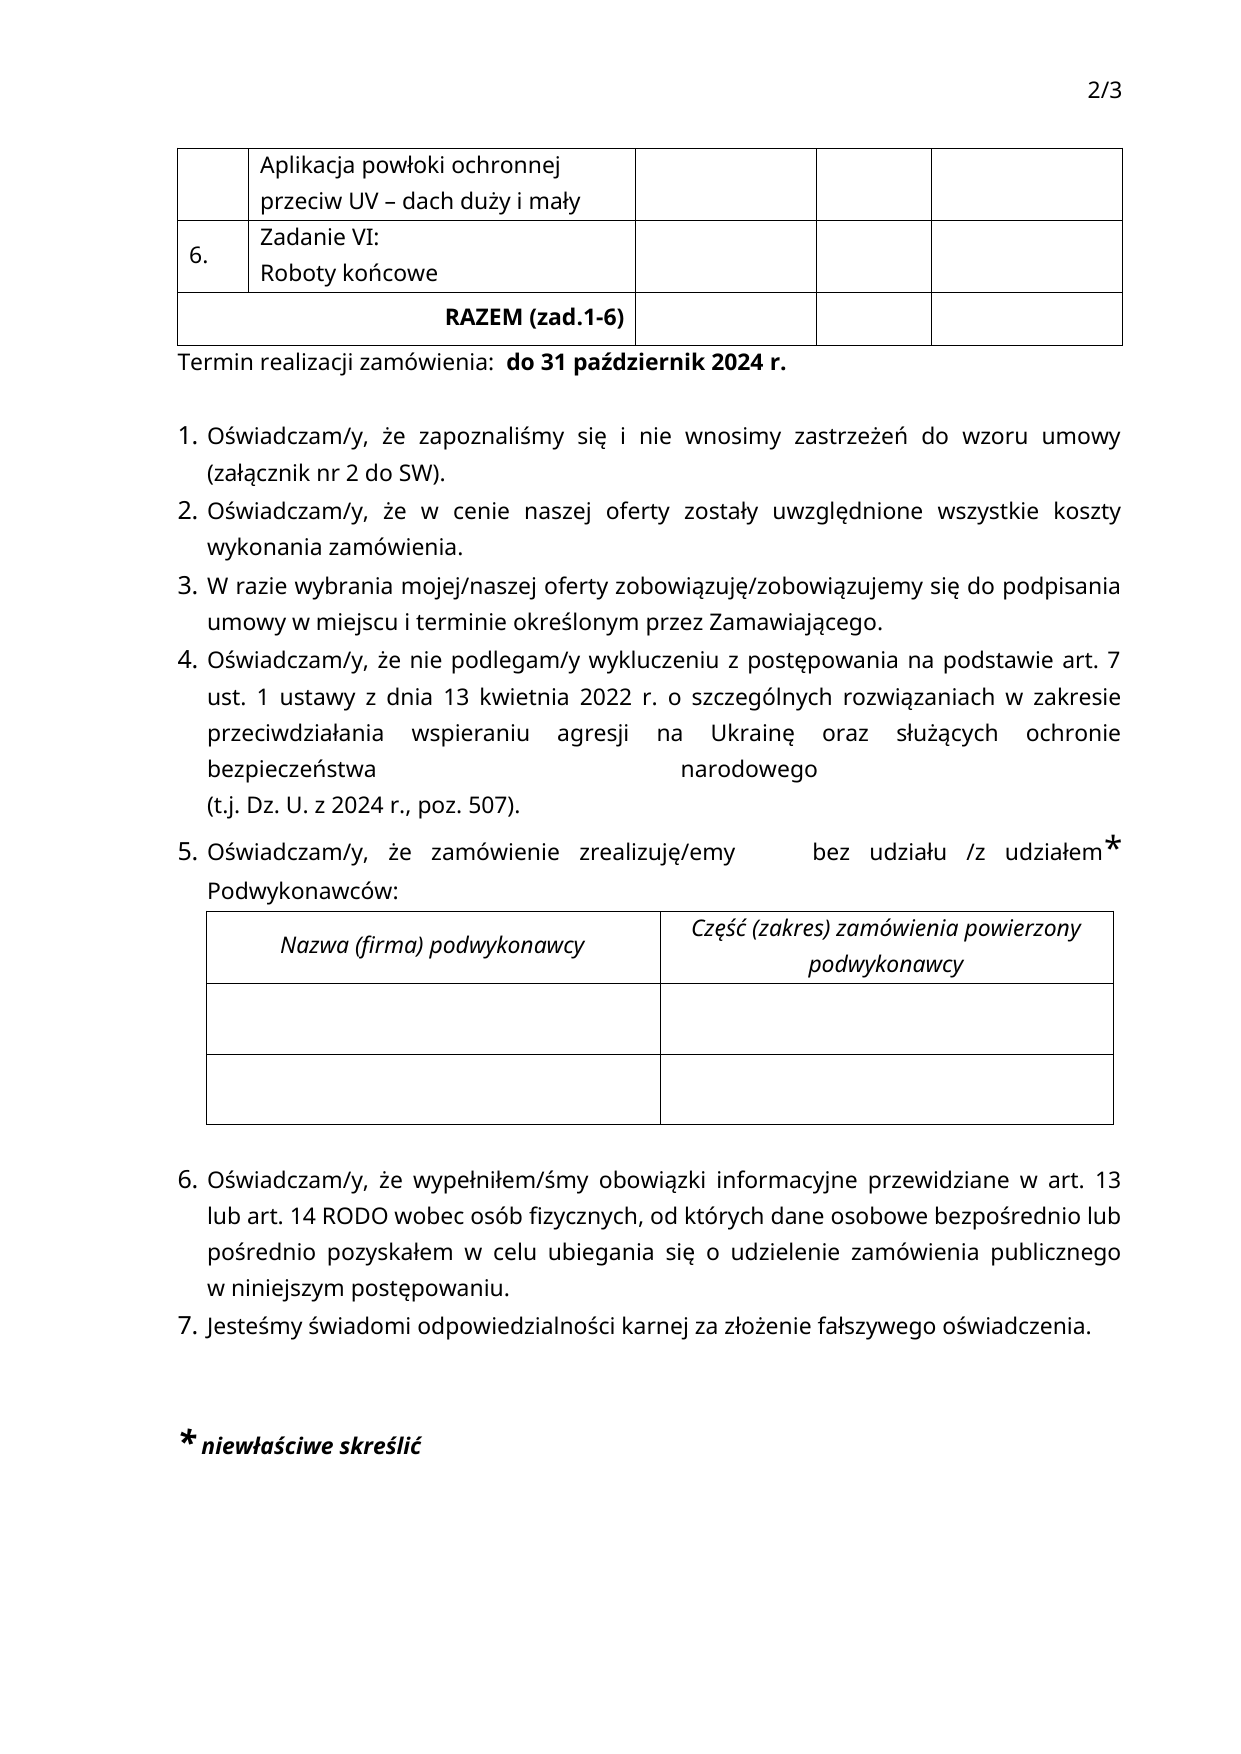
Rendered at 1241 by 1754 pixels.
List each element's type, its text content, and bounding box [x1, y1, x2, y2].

table_header Część (zakres) zamówienia powierzony podwykonawcy [661, 912, 1113, 983]
table_cell [636, 293, 816, 345]
table_cell [661, 984, 1113, 1053]
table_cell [249, 149, 635, 220]
table_cell 6. [178, 221, 248, 292]
list Oświadczam/y, że zapoznaliśmy się i nie wnosimy zastrzeżeń do wzoru umowy (załącznik nr 2 do SW). [177, 418, 1122, 488]
list W razie wybrania mojej/naszej oferty zobowiązuję/zobowiązujemy się do podpisania umowy w miejscu i terminie określonym przez Zamawiającego. [177, 567, 1122, 637]
table_cell RAZEM (zad.1-6) [178, 293, 635, 345]
table_cell Zadanie VI: Roboty końcowe [249, 221, 635, 292]
table_cell [932, 221, 1122, 292]
list Jesteśmy świadomi odpowiedzialności karnej za złożenie fałszywego oświadczenia. [177, 1308, 1122, 1342]
text * niewłaściwe skreślić [177, 1419, 1122, 1464]
list Oświadczam/y, że w cenie naszej oferty zostały uwzględnione wszystkie koszty wykonania zamówienia. [177, 493, 1122, 563]
table_cell [817, 149, 931, 220]
text Termin realizacji zamówienia: do 31 październik 2024 r. [177, 346, 1122, 377]
table_cell [207, 1055, 660, 1124]
table_cell [817, 221, 931, 292]
table_cell [636, 221, 816, 292]
table_cell [932, 149, 1122, 220]
table_cell 5. [178, 149, 248, 220]
list Oświadczam/y, że nie podlegam/y wykluczeniu z postępowania na podstawie art. 7 ust. 1 ustawy z dnia 13 kwietnia 2022 r. o szczególnych rozwiązaniach w zakresie przeciwdziałania wspieraniu agresji na Ukrainę oraz służących ochronie bezpieczeństwa narodowego (t.j. Dz. U. z 2024 r., poz. 507). [177, 642, 1122, 820]
table_cell [817, 293, 931, 345]
table_cell [207, 984, 660, 1053]
table_cell [932, 293, 1122, 345]
table_header Nazwa (firma) podwykonawcy [207, 912, 660, 983]
list Oświadczam/y, że wypełniłem/śmy obowiązki informacyjne przewidziane w art. 13 lub art. 14 RODO wobec osób fizycznych, od których dane osobowe bezpośrednio lub pośrednio pozyskałem w celu ubiegania się o udzielenie zamówienia publicznego w niniejszym postępowaniu. [177, 1161, 1122, 1303]
table_cell [636, 149, 816, 220]
list Oświadczam/y, że zamówienie zrealizuję/emy bez udziału /z udziałem* Podwykonawców: [177, 824, 1122, 906]
table_cell [661, 1055, 1113, 1124]
